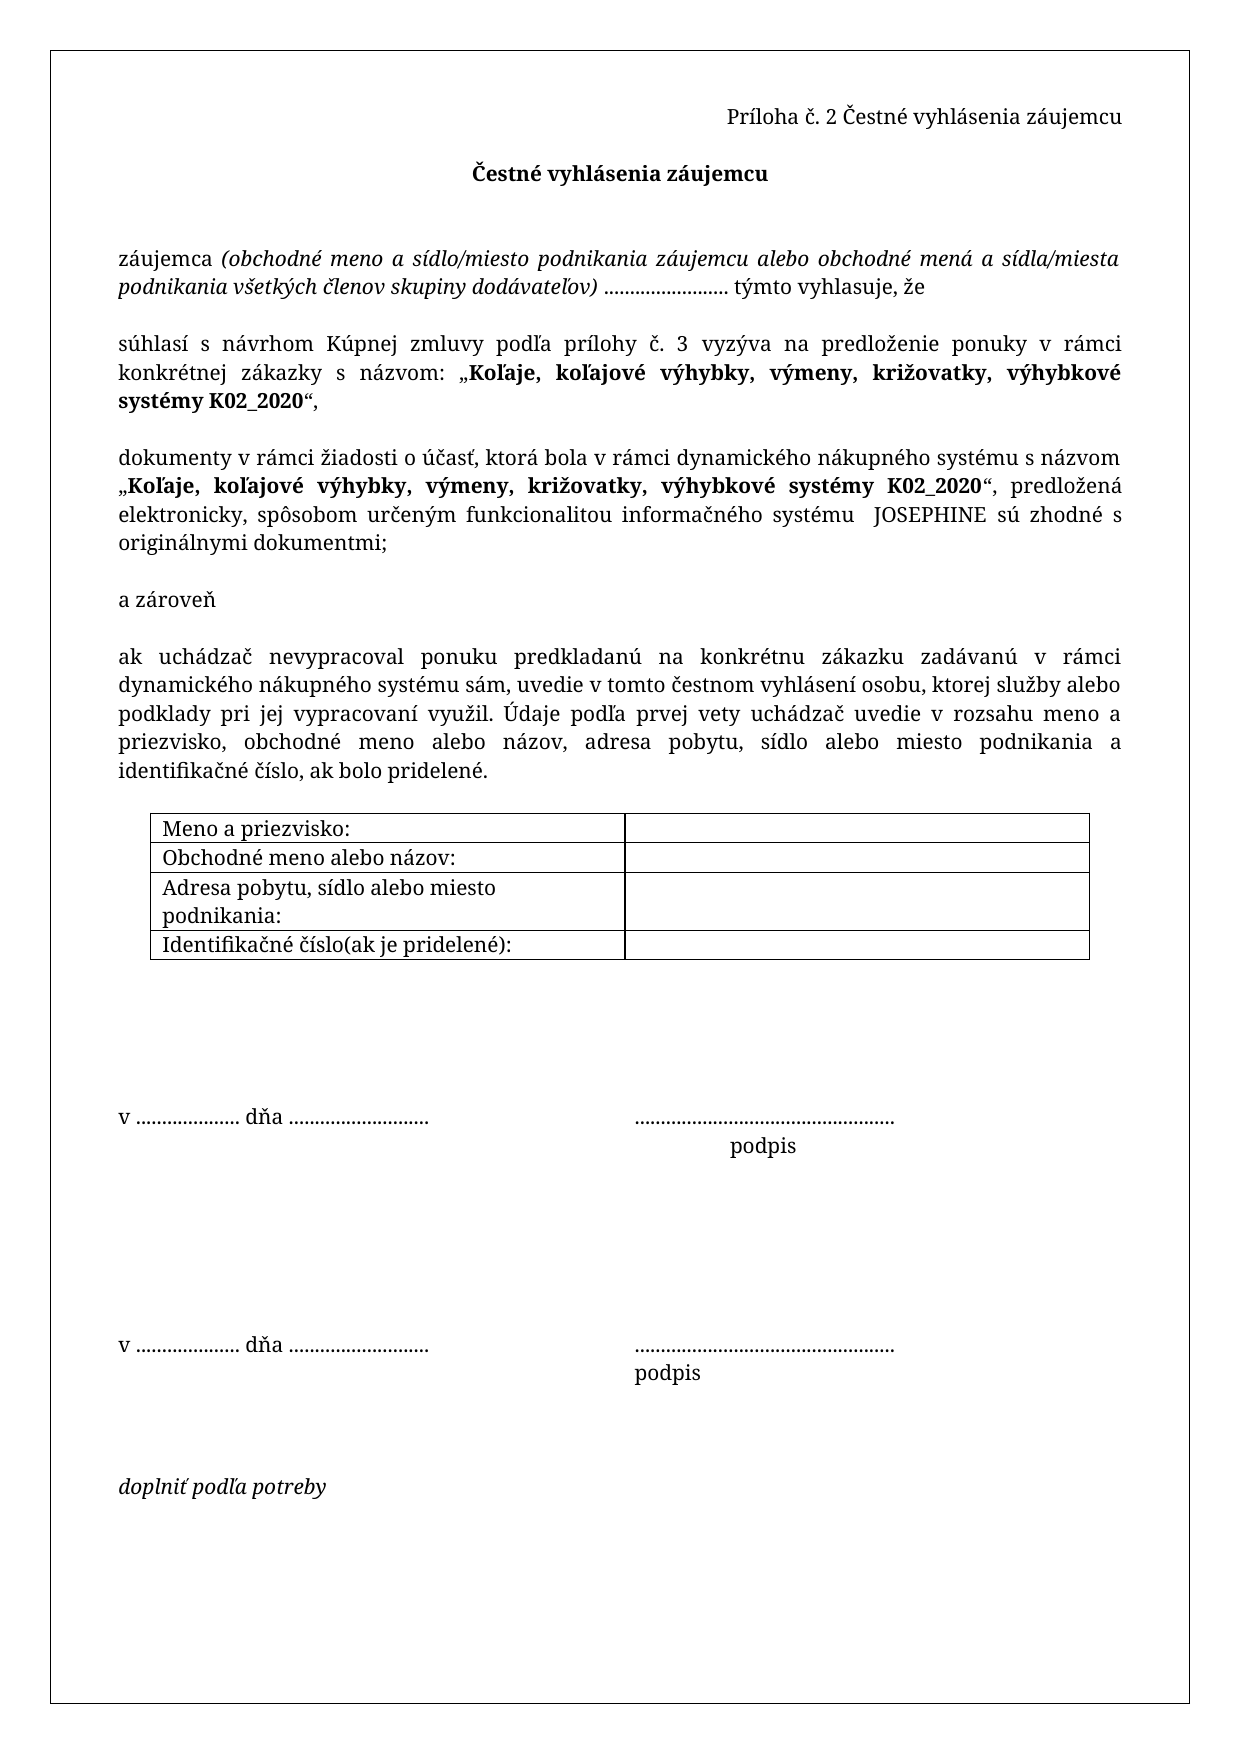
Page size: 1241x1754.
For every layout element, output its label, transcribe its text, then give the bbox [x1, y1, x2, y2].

table_header Meno a priezvisko: [151, 814, 624, 842]
text podpis [118, 1358, 1122, 1387]
text súhlasí s návrhom Kúpnej zmluvy podľa prílohy č. 3 vyzýva na predloženie ponuky v rámci konkrétnej zákazky s názvom: „Koľaje, koľajové výhybky, výmeny, križovatky, výhybkové systémy K02_2020“, [118, 329, 1122, 414]
text podpis [118, 1131, 1122, 1159]
table_cell Obchodné meno alebo názov: [151, 843, 624, 872]
text ak uchádzač nevypracoval ponuku predkladanú na konkrétnu zákazku zadávanú v rámci dynamického nákupného systému sám, uvedie v tomto čestnom vyhlásení osobu, ktorej služby alebo podklady pri jej vypracovaní využil. Údaje podľa prvej vety uchádzač uvedie v rozsahu meno a priezvisko, obchodné meno alebo názov, adresa pobytu, sídlo alebo miesto podnikania a identifikačné číslo, ak bolo pridelené. [118, 642, 1122, 784]
text dokumenty v rámci žiadosti o účasť, ktorá bola v rámci dynamického nákupného systému s názvom „Koľaje, koľajové výhybky, výmeny, križovatky, výhybkové systémy K02_2020“, predložená elektronicky, spôsobom určeným funkcionalitou informačného systému JOSEPHINE sú zhodné s originálnymi dokumentmi; [118, 443, 1122, 557]
text záujemca (obchodné meno a sídlo/miesto podnikania záujemcu alebo obchodné mená a sídla/miesta podnikania všetkých členov skupiny dodávateľov) ........................ týmto vyhlasuje, že [118, 244, 1122, 301]
table_cell Adresa pobytu, sídlo alebo miesto podnikania: [151, 873, 624, 929]
table_cell [626, 931, 1089, 959]
text a zároveň [118, 585, 1122, 614]
text Príloha č. 2 Čestné vyhlásenia záujemcu [118, 102, 1122, 130]
text Čestné vyhlásenia záujemcu [118, 159, 1122, 187]
table_header [626, 814, 1089, 842]
text doplniť podľa potreby [118, 1472, 1122, 1500]
text v .................... dňa ........................... .................................................. [118, 1330, 1122, 1358]
table_cell [626, 873, 1089, 929]
text v .................... dňa ........................... .................................................. [118, 1102, 1122, 1131]
table_cell Identifikačné číslo(ak je pridelené): [151, 931, 624, 959]
table_cell [626, 843, 1089, 872]
